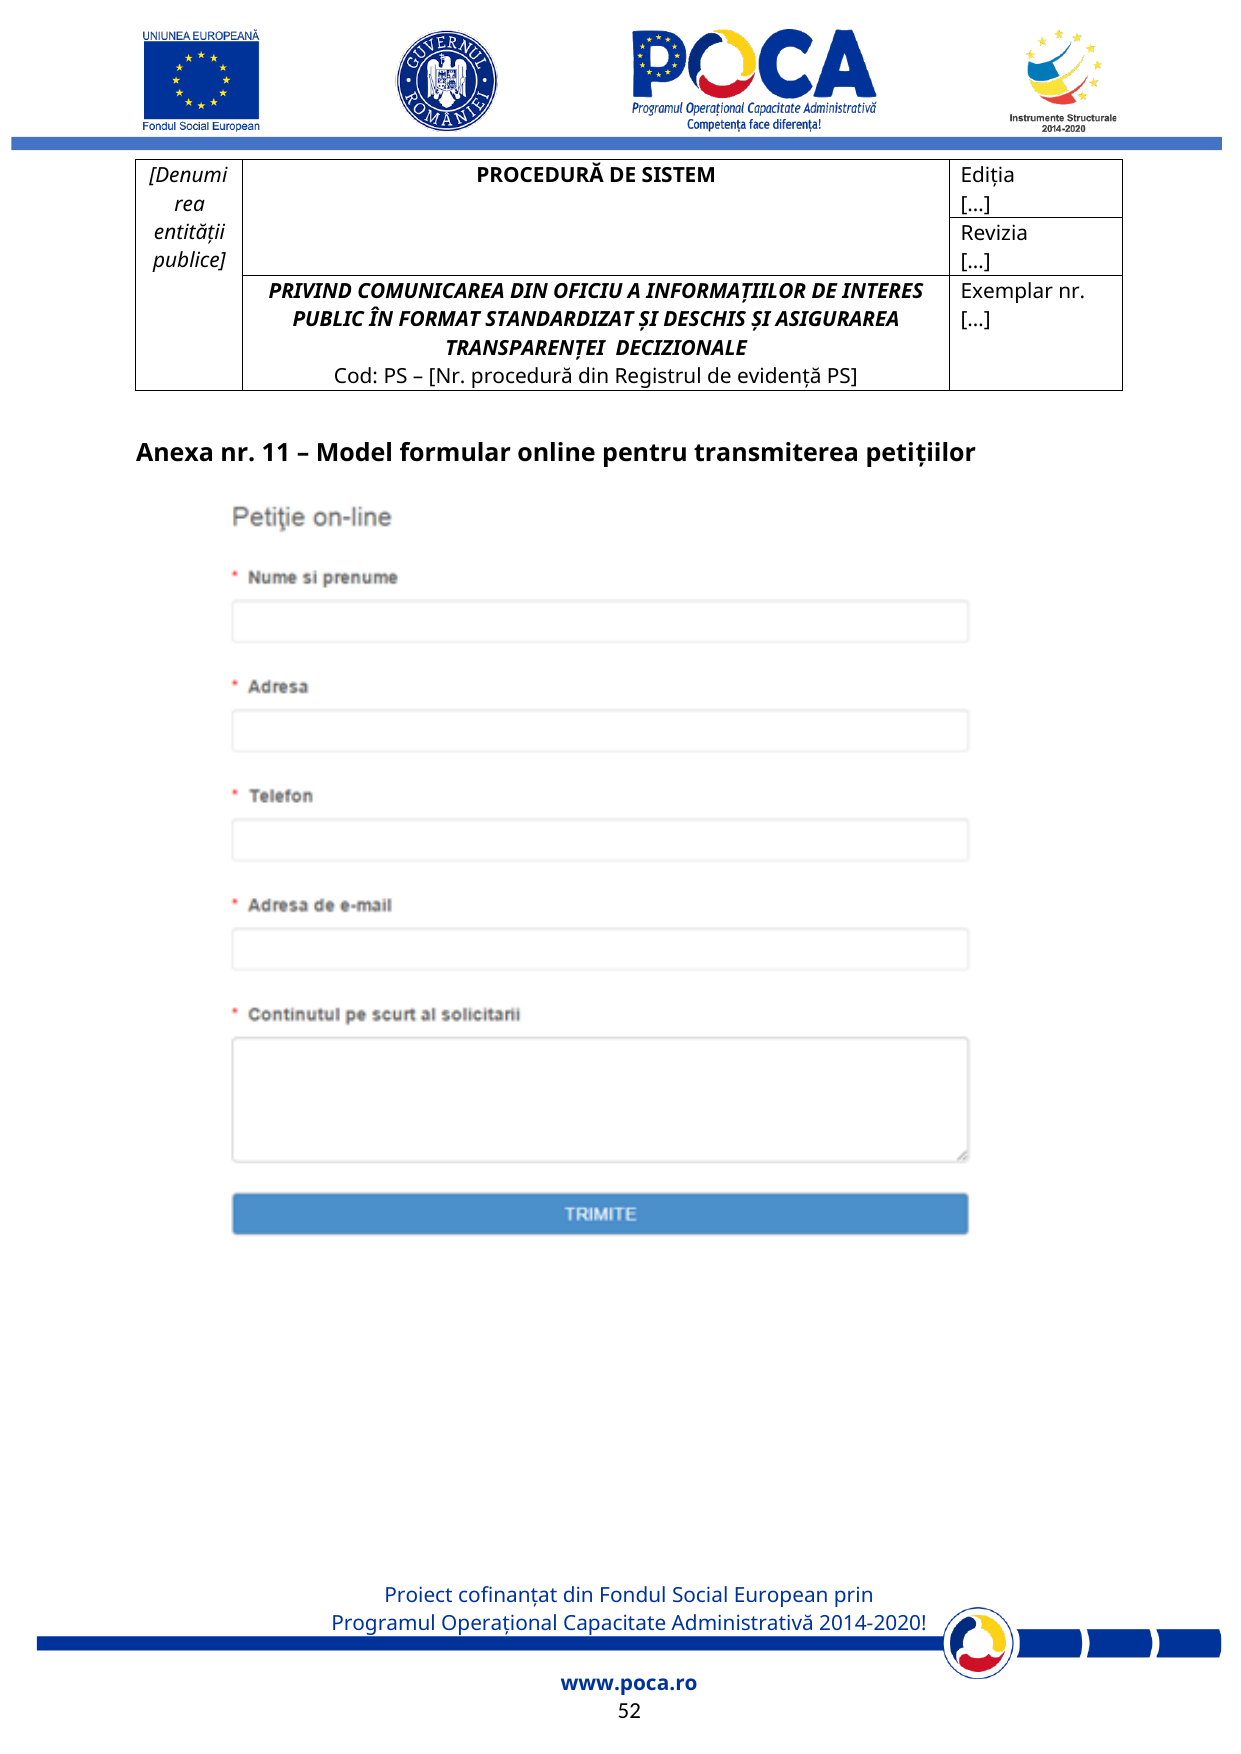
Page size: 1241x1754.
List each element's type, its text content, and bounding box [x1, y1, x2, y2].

picture [36, 1607, 1222, 1679]
picture [141, 29, 1117, 132]
text Anexa nr. 11 – Model formular online pentru transmiterea petițiilor [136, 435, 1122, 469]
